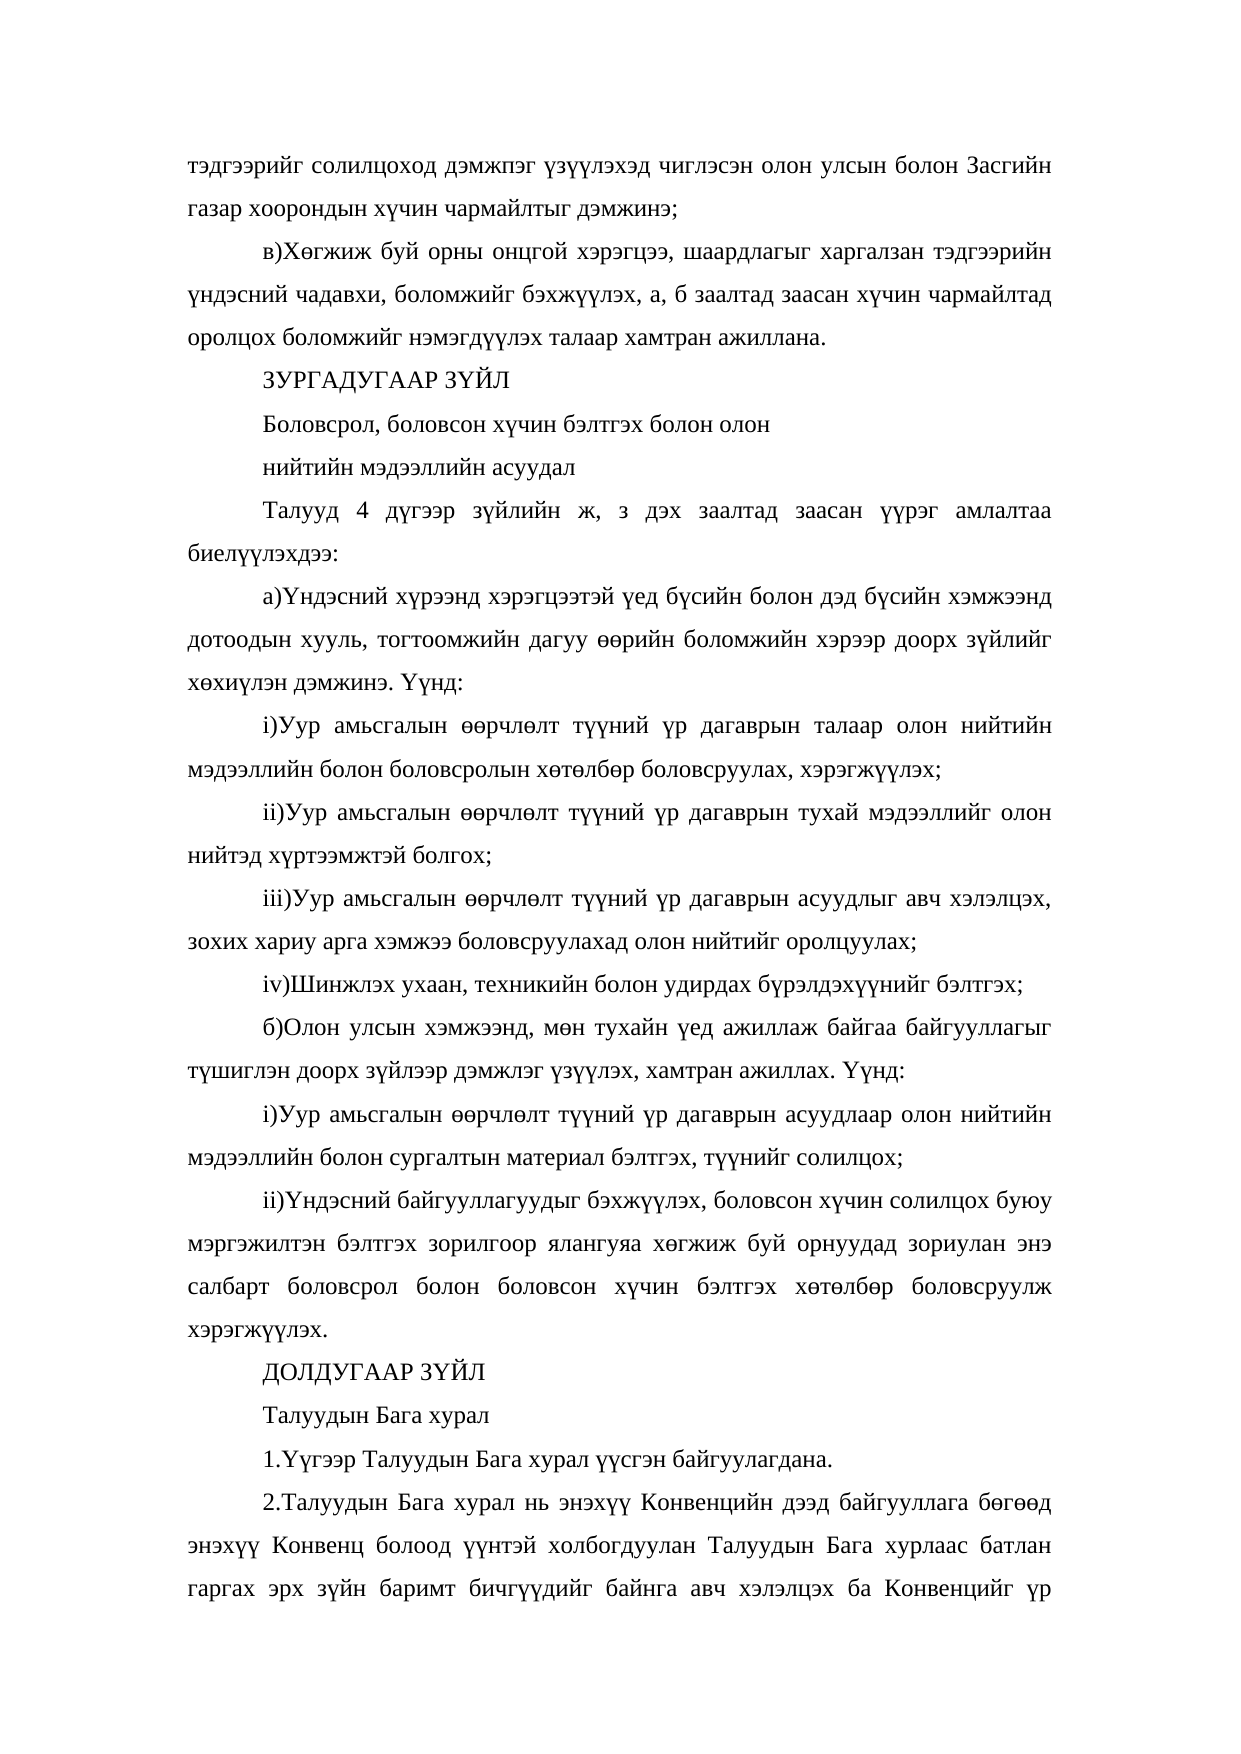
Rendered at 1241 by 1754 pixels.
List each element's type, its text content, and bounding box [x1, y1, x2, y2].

text 1.Үүгээр Талуудын Бага хурал үүсгэн байгуулагдана. [187, 1444, 1053, 1472]
text нийтийн мэдээллийн асуудал [187, 452, 1053, 481]
text i)Уур амьсгалын өөрчлөлт түүний үр дагаврын асуудлаар олон нийтийн мэдээллийн болон сургалтын материал бэлтгэх, түүнийг солилцох; [187, 1099, 1053, 1171]
text iii)Уур амьсгалын өөрчлөлт түүний үр дагаврын асуудлыг авч хэлэлцэх, зохих хариу арга хэмжээ боловсруулахад олон нийтийг оролцуулах; [187, 883, 1053, 955]
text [187, 1487, 1053, 1602]
text а)Үндэсний хүрээнд хэрэгцээтэй үед бүсийн болон дэд бүсийн хэмжээнд дотоодын хууль, тогтоомжийн дагуу өөрийн боломжийн хэрээр доорх зүйлийг хөхиүлэн дэмжинэ. Үүнд: [187, 581, 1053, 696]
text Талуудын Бага хурал [187, 1401, 1053, 1429]
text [187, 150, 1053, 222]
text ii)Үндэсний байгууллагуудыг бэхжүүлэх, боловсон хүчин солилцох буюу мэргэжилтэн бэлтгэх зорилгоор ялангуяа хөгжиж буй орнуудад зориулан энэ салбарт боловсрол болон боловсон хүчин бэлтгэх хөтөлбөр боловсруулж хэрэгжүүлэх. [187, 1185, 1053, 1343]
text Талууд 4 дүгээр зүйлийн ж, з дэх заалтад заасан үүрэг амлалтаа биелүүлэхдээ: [187, 495, 1053, 567]
text ДОЛДУГААР ЗҮЙЛ [187, 1357, 1053, 1386]
text Боловсрол, боловсон хүчин бэлтгэх болон олон [187, 409, 1053, 437]
text в)Хөгжиж буй орны онцгой хэрэгцээ, шаардлагыг харгалзан тэдгээрийн үндэсний чадавхи, боломжийг бэхжүүлэх, а, б заалтад заасан хүчин чармайлтад оролцох боломжийг нэмэгдүүлэх талаар хамтран ажиллана. [187, 236, 1053, 351]
text iv)Шинжлэх ухаан, техникийн болон удирдах бүрэлдэхүүнийг бэлтгэх; [187, 969, 1053, 998]
text ii)Уур амьсгалын өөрчлөлт түүний үр дагаврын тухай мэдээллийг олон нийтэд хүртээмжтэй болгох; [187, 797, 1053, 869]
text i)Уур амьсгалын өөрчлөлт түүний үр дагаврын талаар олон нийтийн мэдээллийн болон боловсролын хөтөлбөр боловсруулах, хэрэгжүүлэх; [187, 711, 1053, 782]
text ЗУРГАДУГААР ЗҮЙЛ [187, 366, 1053, 394]
text б)Олон улсын хэмжээнд, мөн тухайн үед ажиллаж байгаа байгууллагыг түшиглэн доорх зүйлээр дэмжлэг үзүүлэх, хамтран ажиллах. Үүнд: [187, 1012, 1053, 1084]
